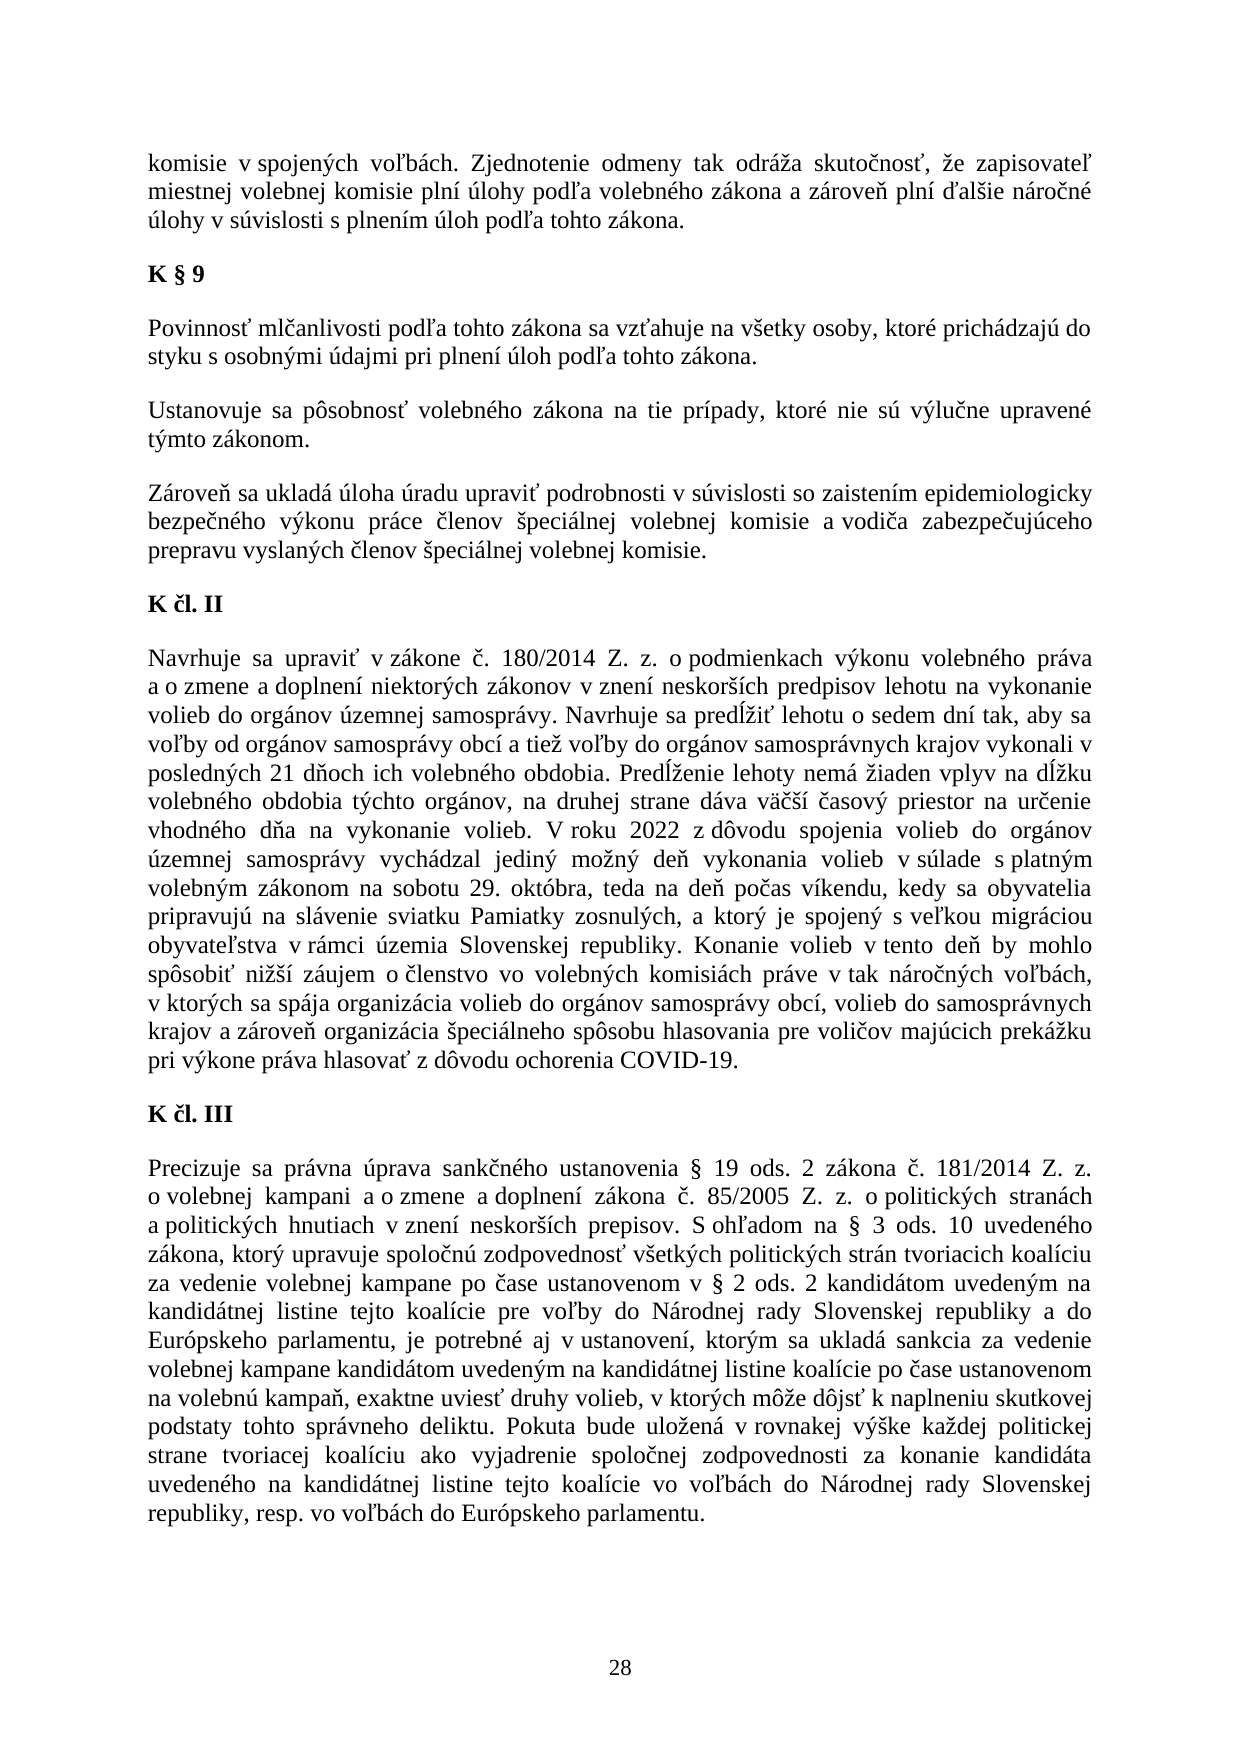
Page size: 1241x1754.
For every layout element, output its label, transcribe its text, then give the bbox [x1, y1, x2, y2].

text K čl. III [148, 1099, 1093, 1128]
text K § 9 [148, 259, 1093, 288]
text K čl. II [148, 589, 1093, 618]
text Precizuje sa právna úprava sankčného ustanovenia § 19 ods. 2 zákona č. 181/2014 Z. z. o volebnej kampani a o zmene a doplnení zákona č. 85/2005 Z. z. o politických stranách a politických hnutiach v znení neskorších prepisov. S ohľadom na § 3 ods. 10 uvedeného zákona, ktorý upravuje spoločnú zodpovednosť všetkých politických strán tvoriacich koalíciu za vedenie volebnej kampane po čase ustanovenom v § 2 ods. 2 kandidátom uvedeným na kandidátnej listine tejto koalície pre voľby do Národnej rady Slovenskej republiky a do Európskeho parlamentu, je potrebné aj v ustanovení, ktorým sa ukladá sankcia za vedenie volebnej kampane kandidátom uvedeným na kandidátnej listine koalície po čase ustanovenom na volebnú kampaň, exaktne uviesť druhy volieb, v ktorých môže dôjsť k naplneniu skutkovej podstaty tohto správneho deliktu. Pokuta bude uložená v rovnakej výške každej politickej strane tvoriacej koalíciu ako vyjadrenie spoločnej zodpovednosti za konanie kandidáta uvedeného na kandidátnej listine tejto koalície vo voľbách do Národnej rady Slovenskej republiky, resp. vo voľbách do Európskeho parlamentu. [148, 1153, 1093, 1526]
text Povinnosť mlčanlivosti podľa tohto zákona sa vzťahuje na všetky osoby, ktoré prichádzajú do styku s osobnými údajmi pri plnení úloh podľa tohto zákona. [148, 313, 1093, 370]
text Navrhuje sa upraviť v zákone č. 180/2014 Z. z. o podmienkach výkonu volebného práva a o zmene a doplnení niektorých zákonov v znení neskorších predpisov lehotu na vykonanie volieb do orgánov územnej samosprávy. Navrhuje sa predĺžiť lehotu o sedem dní tak, aby sa voľby od orgánov samosprávy obcí a tiež voľby do orgánov samosprávnych krajov vykonali v posledných 21 dňoch ich volebného obdobia. Predĺženie lehoty nemá žiaden vplyv na dĺžku volebného obdobia týchto orgánov, na druhej strane dáva väčší časový priestor na určenie vhodného dňa na vykonanie volieb. V roku 2022 z dôvodu spojenia volieb do orgánov územnej samosprávy vychádzal jediný možný deň vykonania volieb v súlade s platným volebným zákonom na sobotu 29. októbra, teda na deň počas víkendu, kedy sa obyvatelia pripravujú na slávenie sviatku Pamiatky zosnulých, a ktorý je spojený s veľkou migráciou obyvateľstva v rámci územia Slovenskej republiky. Konanie volieb v tento deň by mohlo spôsobiť nižší záujem o členstvo vo volebných komisiách práve v tak náročných voľbách, v ktorých sa spája organizácia volieb do orgánov samosprávy obcí, volieb do samosprávnych krajov a zároveň organizácia špeciálneho spôsobu hlasovania pre voličov majúcich prekážku pri výkone práva hlasovať z dôvodu ochorenia COVID-19. [148, 643, 1093, 1074]
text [148, 148, 1093, 234]
text Zároveň sa ukladá úloha úradu upraviť podrobnosti v súvislosti so zaistením epidemiologicky bezpečného výkonu práce členov špeciálnej volebnej komisie a vodiča zabezpečujúceho prepravu vyslaných členov špeciálnej volebnej komisie. [148, 478, 1093, 564]
text Ustanovuje sa pôsobnosť volebného zákona na tie prípady, ktoré nie sú výlučne upravené týmto zákonom. [148, 395, 1093, 453]
